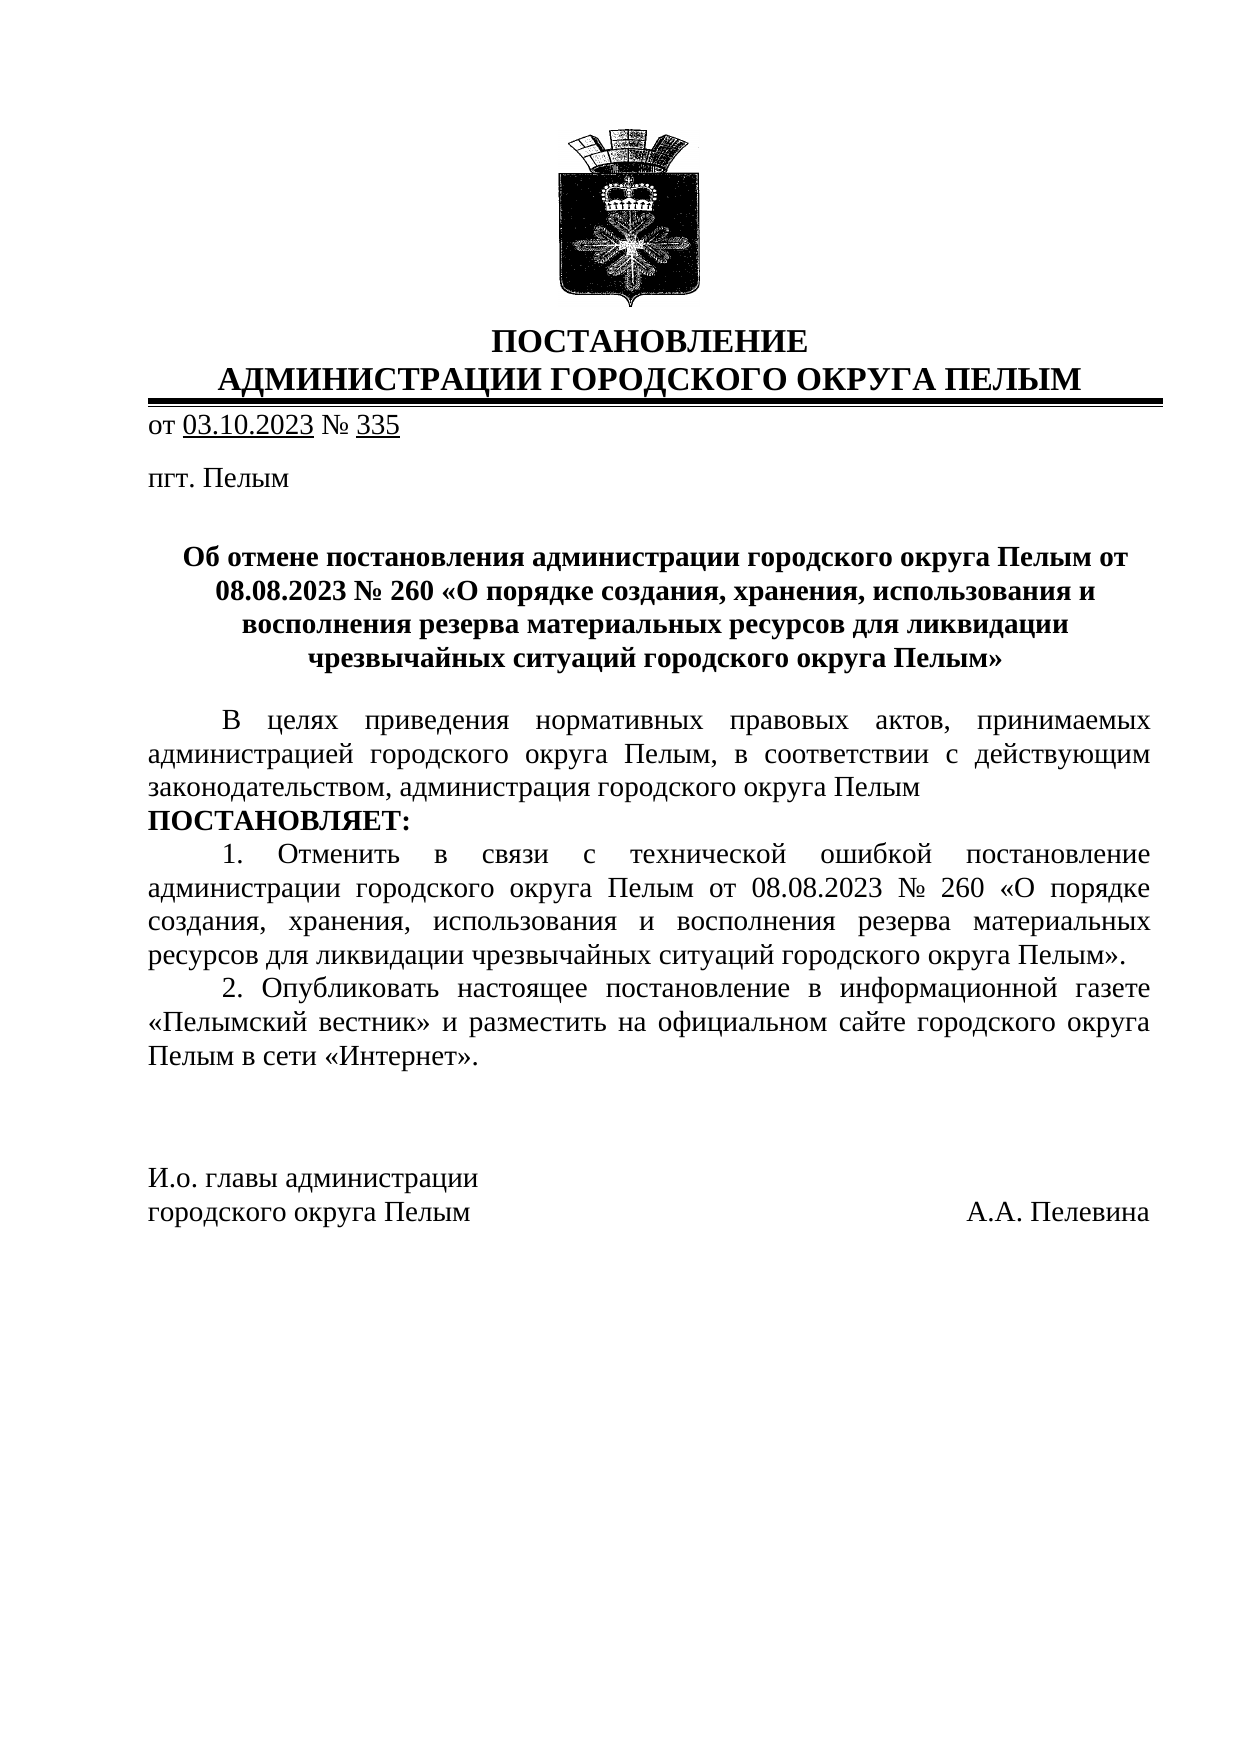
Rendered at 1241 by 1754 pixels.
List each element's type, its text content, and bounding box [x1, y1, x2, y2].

text ПОСТАНОВЛЕНИЕ [148, 321, 1152, 359]
text 2. Опубликовать настоящее постановление в информационной газете «Пелымский вестник» и разместить на официальном сайте городского округа Пелым в сети «Интернет». [148, 971, 1152, 1071]
picture [558, 129, 700, 307]
text В целях приведения нормативных правовых актов, принимаемых администрацией городского округа Пелым, в соответствии с действующим законодательством, администрация городского округа Пелым [148, 702, 1152, 803]
table_header от 03.10.2023 № 335 пгт. Пелым Об отмене постановления администрации городского округа Пелым от 08.08.2023 № 260 «О порядке создания, хранения, использования и восполнения резерва материальных ресурсов для ликвидации чрезвычайных ситуаций городского округа Пелым» [148, 407, 1163, 673]
text 1. Отменить в связи с технической ошибкой постановление администрации городского округа Пелым от 08.08.2023 № 260 «О порядке создания, хранения, использования и восполнения резерва материальных ресурсов для ликвидации чрезвычайных ситуаций городского округа Пелым». [148, 836, 1152, 971]
text АДМИНИСТРАЦИИ ГОРОДСКОГО ОКРУГА ПЕЛЫМ [148, 359, 1152, 398]
text ПОСТАНОВЛЯЕТ: [148, 803, 1152, 836]
text городского округа Пелым А.А. Пелевина [148, 1194, 1152, 1227]
text И.о. главы администрации [148, 1160, 1152, 1194]
